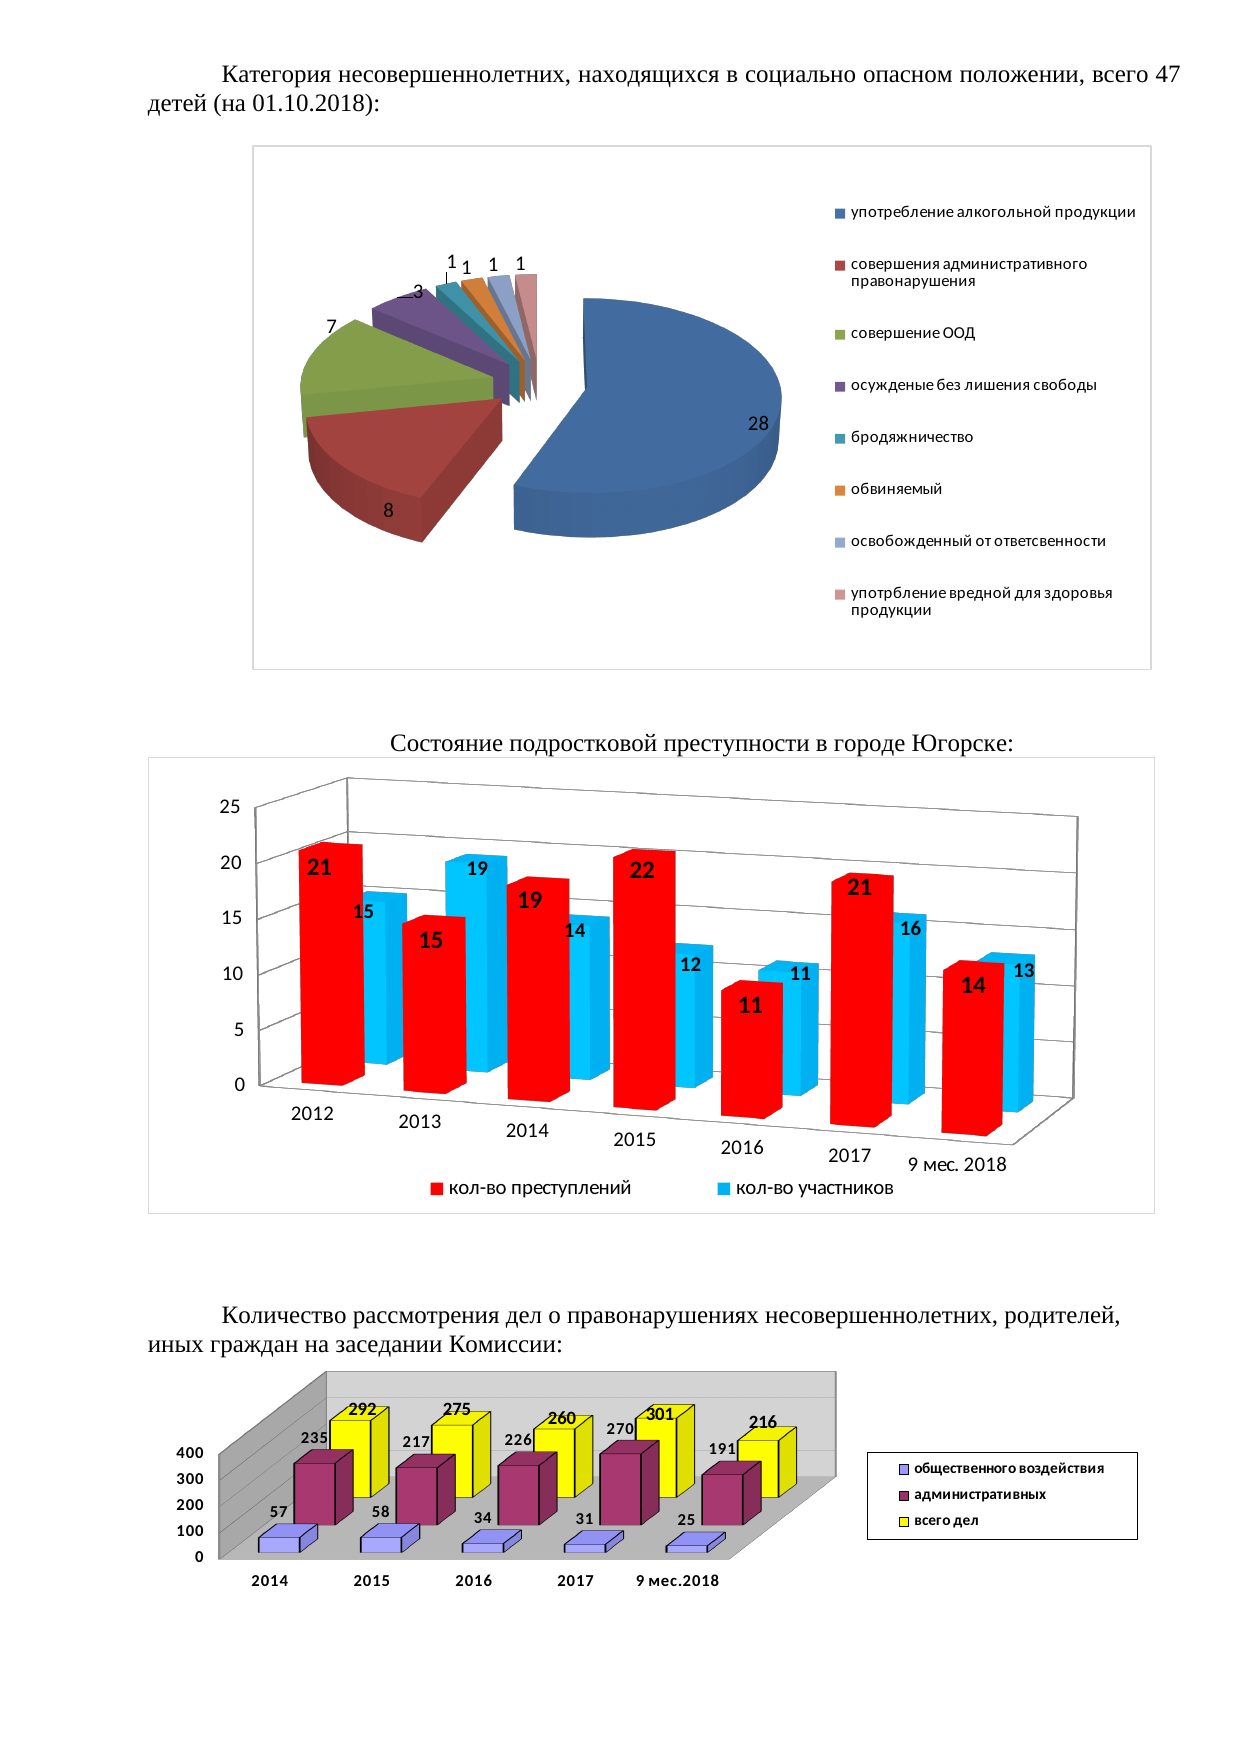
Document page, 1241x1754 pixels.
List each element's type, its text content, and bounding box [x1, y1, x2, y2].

text Категория несовершеннолетних, находящихся в социально опасном положении, всего 47 детей (на 01.10.2018): [148, 59, 1181, 117]
text Состояние подростковой преступности в городе Югорске: [148, 728, 1181, 757]
text Количество рассмотрения дел о правонарушениях несовершеннолетних, родителей, иных граждан на заседании Комиссии: [148, 1301, 1181, 1358]
